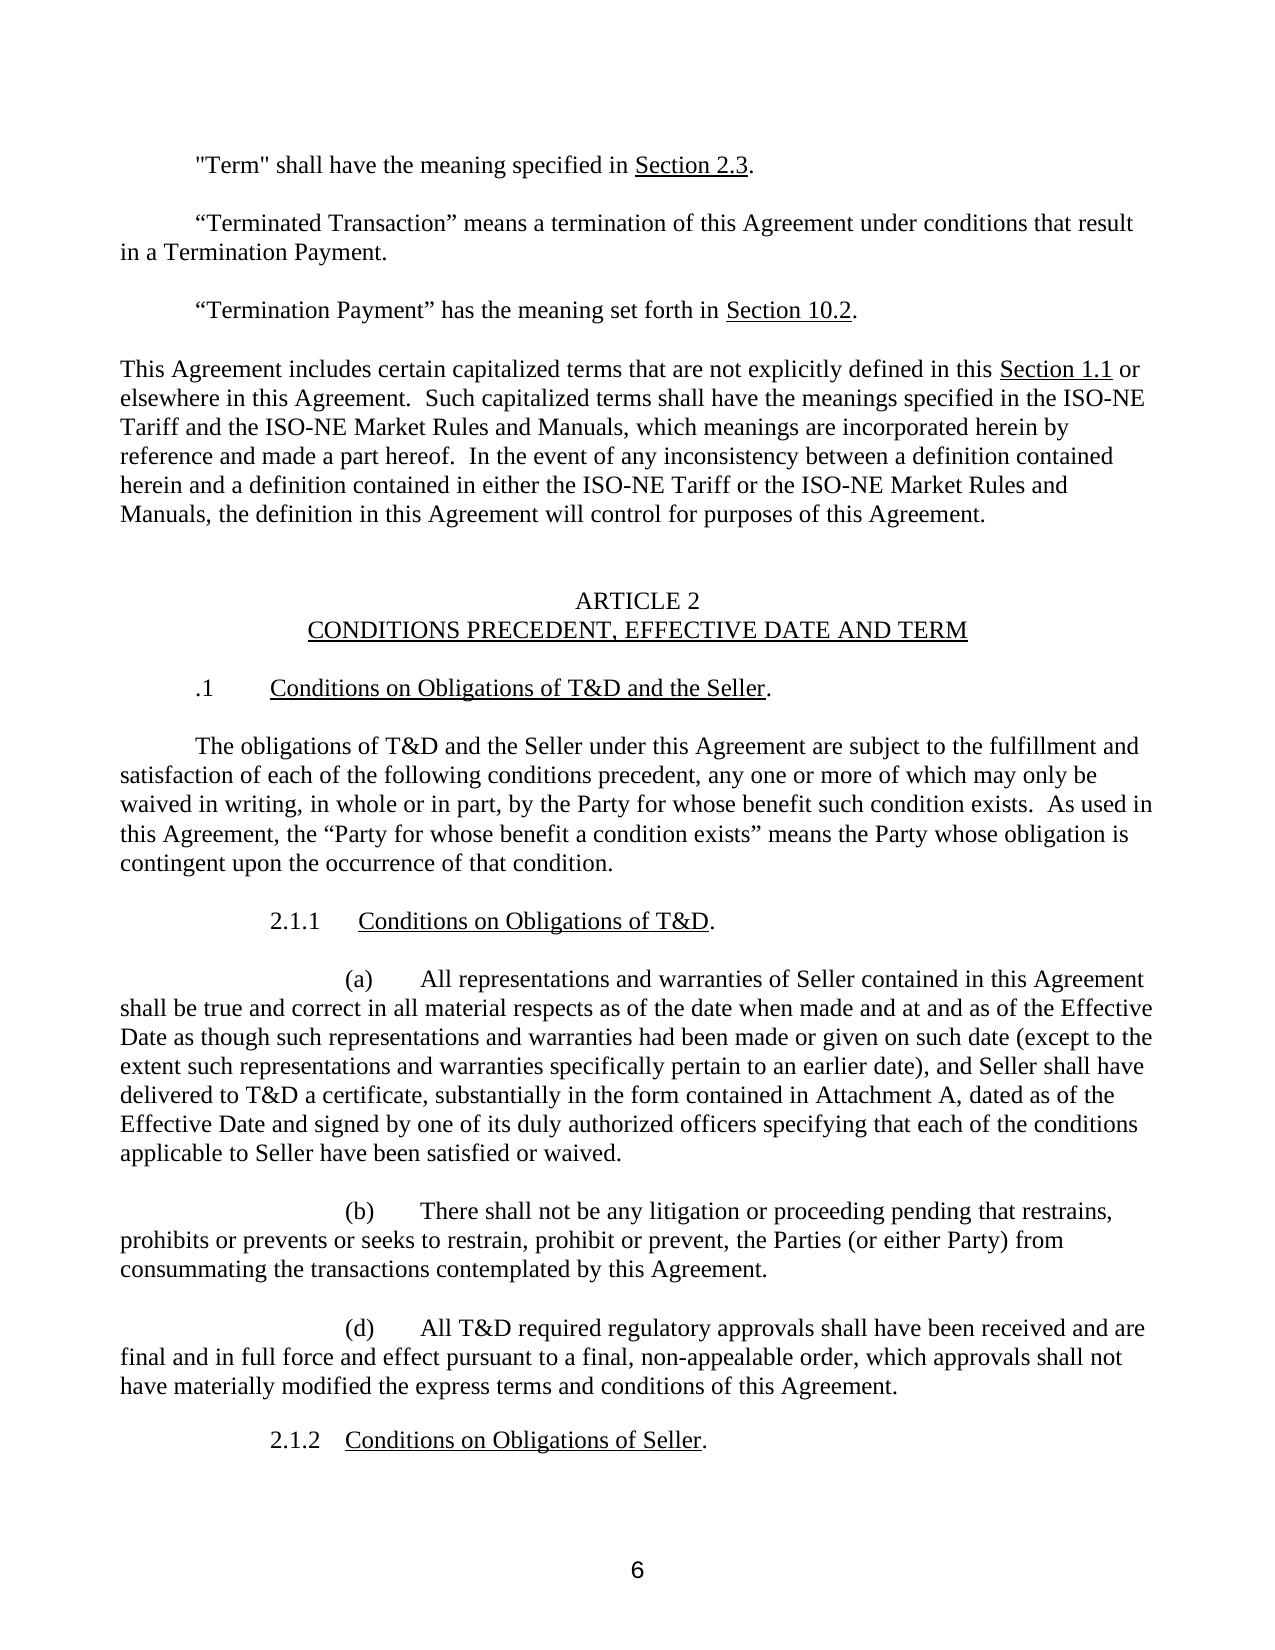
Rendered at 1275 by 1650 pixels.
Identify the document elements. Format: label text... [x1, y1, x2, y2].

text (b) There shall not be any litigation or proceeding pending that restrains, prohibits or prevents or seeks to restrain, prohibit or prevent, the Parties (or either Party) from consummating the transactions contemplated by this Agreement. [120, 1196, 1155, 1283]
text (a) All representations and warranties of Seller contained in this Agreement shall be true and correct in all material respects as of the date when made and at and as of the Effective Date as though such representations and warranties had been made or given on such date (except to the extent such representations and warranties specifically pertain to an earlier date), and Seller shall have delivered to T&D a certificate, substantially in the form contained in Attachment A, dated as of the Effective Date and signed by one of its duly authorized officers specifying that each of the conditions applicable to Seller have been satisfied or waived. [120, 964, 1155, 1167]
text The obligations of T&D and the Seller under this Agreement are subject to the fulfillment and satisfaction of each of the following conditions precedent, any one or more of which may only be waived in writing, in whole or in part, by the Party for whose benefit such condition exists. As used in this Agreement, the “Party for whose benefit a condition exists” means the Party whose obligation is contingent upon the occurrence of that condition. [120, 731, 1155, 877]
text (d) All T&D required regulatory approvals shall have been received and are final and in full force and effect pursuant to a final, non-appealable order, which approvals shall not have materially modified the express terms and conditions of this Agreement. [120, 1312, 1155, 1400]
text “Terminated Transaction” means a termination of this Agreement under conditions that result in a Termination Payment. [120, 208, 1155, 266]
text 2.1 Conditions on Obligations of T&D and the Seller. [120, 673, 1155, 702]
text 2.1.2 Conditions on Obligations of Seller. [120, 1425, 1155, 1454]
text CONDITIONS PRECEDENT, EFFECTIVE DATE AND TERM [120, 615, 1155, 644]
text "Term" shall have the meaning specified in Section 2.3. [120, 150, 1155, 179]
text ARTICLE 2 [120, 586, 1155, 615]
text This Agreement includes certain capitalized terms that are not explicitly defined in this Section 1.1 or elsewhere in this Agreement. Such capitalized terms shall have the meanings specified in the ISO-NE Tariff and the ISO-NE Market Rules and Manuals, which meanings are incorporated herein by reference and made a part hereof. In the event of any inconsistency between a definition contained herein and a definition contained in either the ISO-NE Tariff or the ISO-NE Market Rules and Manuals, the definition in this Agreement will control for purposes of this Agreement. [120, 353, 1155, 528]
text “Termination Payment” has the meaning set forth in Section 10.2. [120, 295, 1155, 324]
text 2.1.1 Conditions on Obligations of T&D. [120, 906, 1155, 935]
